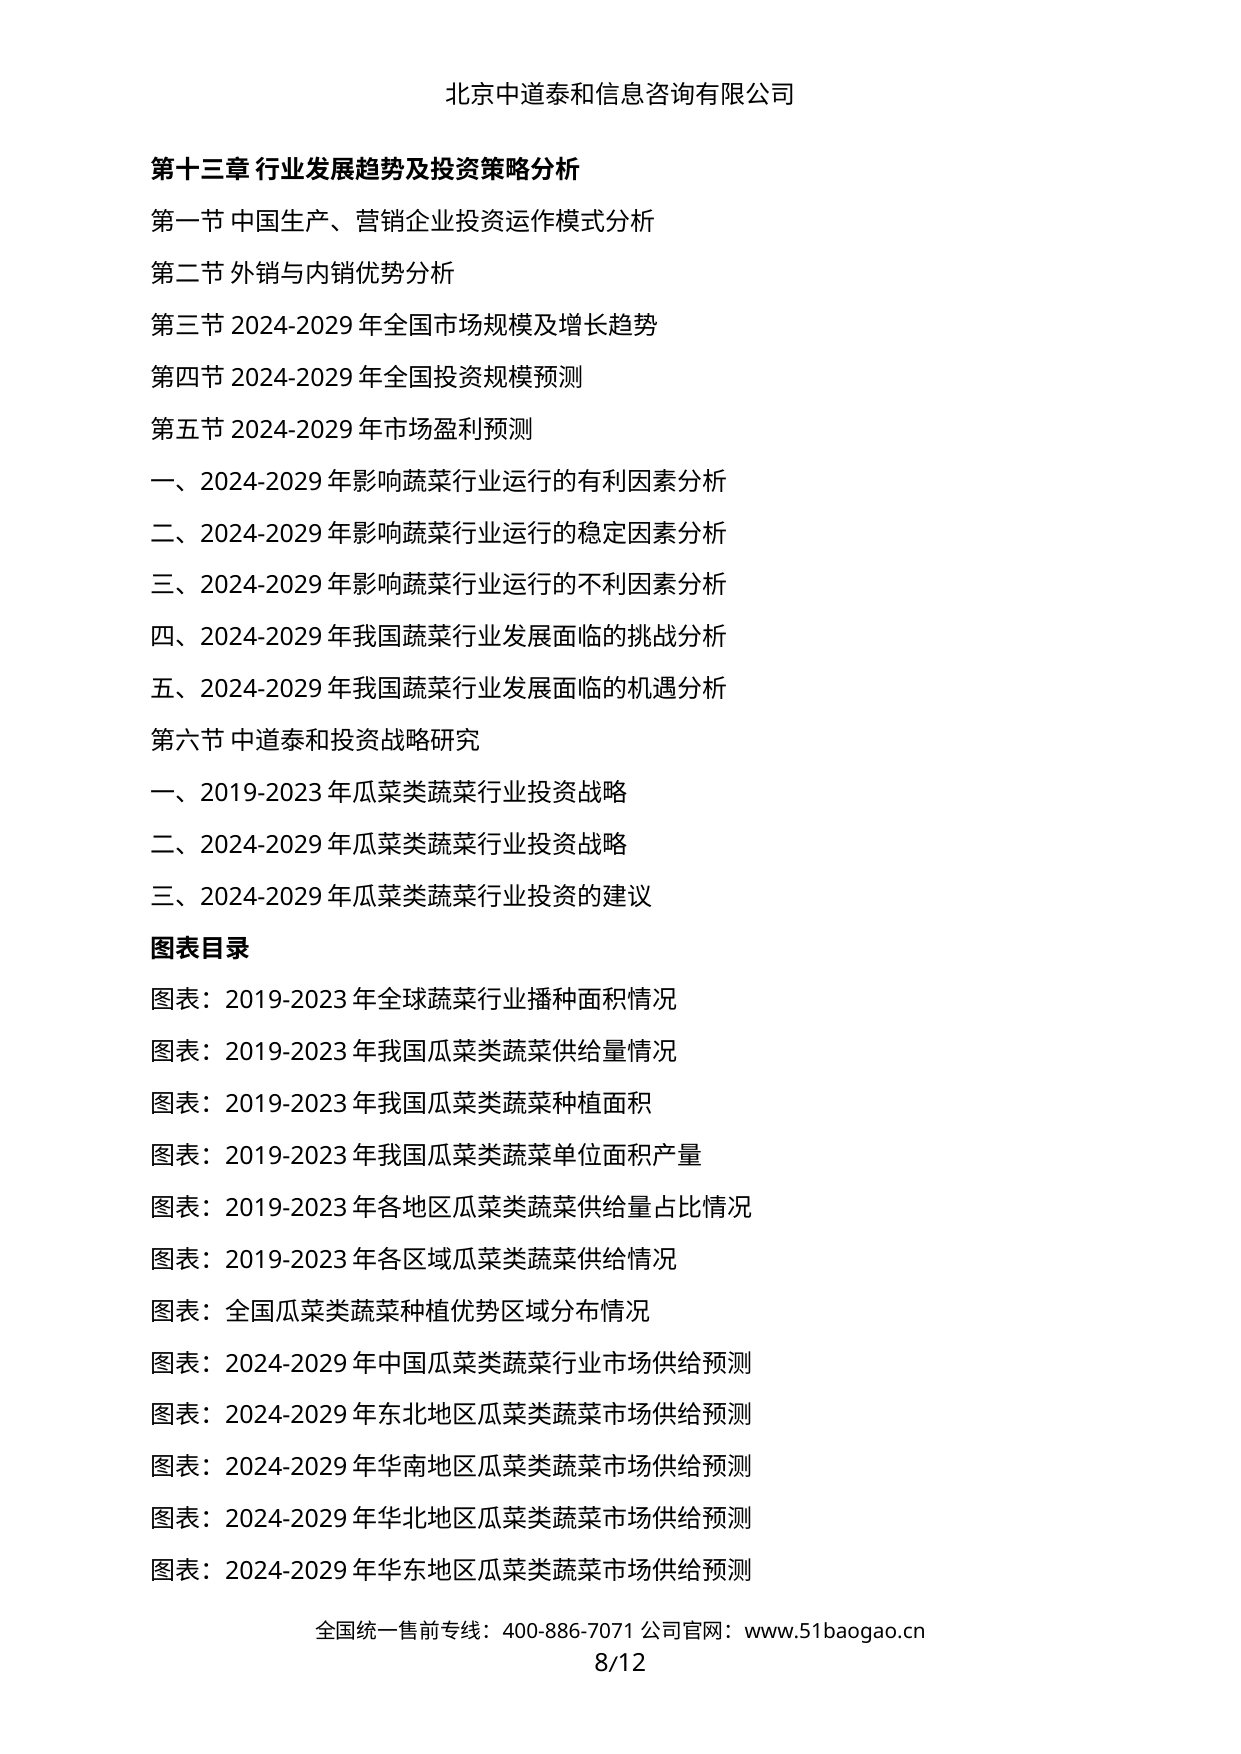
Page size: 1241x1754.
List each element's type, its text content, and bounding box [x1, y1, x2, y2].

text 第五节 2024-2029年市场盈利预测 [150, 409, 1090, 446]
text 五、2024-2029年我国蔬菜行业发展面临的机遇分析 [150, 669, 1090, 705]
text 图表：2019-2023年我国瓜菜类蔬菜种植面积 [150, 1084, 1090, 1120]
text 图表：2024-2029年东北地区瓜菜类蔬菜市场供给预测 [150, 1395, 1090, 1431]
text 一、2019-2023年瓜菜类蔬菜行业投资战略 [150, 772, 1090, 809]
text 第六节 中道泰和投资战略研究 [150, 721, 1090, 757]
text 图表：2024-2029年华北地区瓜菜类蔬菜市场供给预测 [150, 1499, 1090, 1535]
text 图表：全国瓜菜类蔬菜种植优势区域分布情况 [150, 1291, 1090, 1327]
text 图表：2019-2023年我国瓜菜类蔬菜供给量情况 [150, 1032, 1090, 1068]
text 第四节 2024-2029年全国投资规模预测 [150, 357, 1090, 394]
text 三、2024-2029年瓜菜类蔬菜行业投资的建议 [150, 876, 1090, 912]
text 图表：2024-2029年华南地区瓜菜类蔬菜市场供给预测 [150, 1447, 1090, 1483]
text 一、2024-2029年影响蔬菜行业运行的有利因素分析 [150, 461, 1090, 497]
text 第一节 中国生产、营销企业投资运作模式分析 [150, 202, 1090, 238]
text 第三节 2024-2029年全国市场规模及增长趋势 [150, 306, 1090, 342]
text 图表：2019-2023年全球蔬菜行业播种面积情况 [150, 980, 1090, 1016]
text 二、2024-2029年影响蔬菜行业运行的稳定因素分析 [150, 513, 1090, 549]
text 图表目录 [150, 928, 1090, 964]
text 图表：2024-2029年中国瓜菜类蔬菜行业市场供给预测 [150, 1343, 1090, 1379]
text 图表：2019-2023年我国瓜菜类蔬菜单位面积产量 [150, 1136, 1090, 1172]
text 第二节 外销与内销优势分析 [150, 254, 1090, 290]
text 二、2024-2029年瓜菜类蔬菜行业投资战略 [150, 824, 1090, 861]
text 三、2024-2029年影响蔬菜行业运行的不利因素分析 [150, 565, 1090, 601]
text 四、2024-2029年我国蔬菜行业发展面临的挑战分析 [150, 617, 1090, 653]
text 图表：2024-2029年华东地区瓜菜类蔬菜市场供给预测 [150, 1551, 1090, 1587]
text 图表：2019-2023年各区域瓜菜类蔬菜供给情况 [150, 1239, 1090, 1276]
text 第十三章 行业发展趋势及投资策略分析 [150, 150, 1090, 186]
text 图表：2019-2023年各地区瓜菜类蔬菜供给量占比情况 [150, 1187, 1090, 1224]
